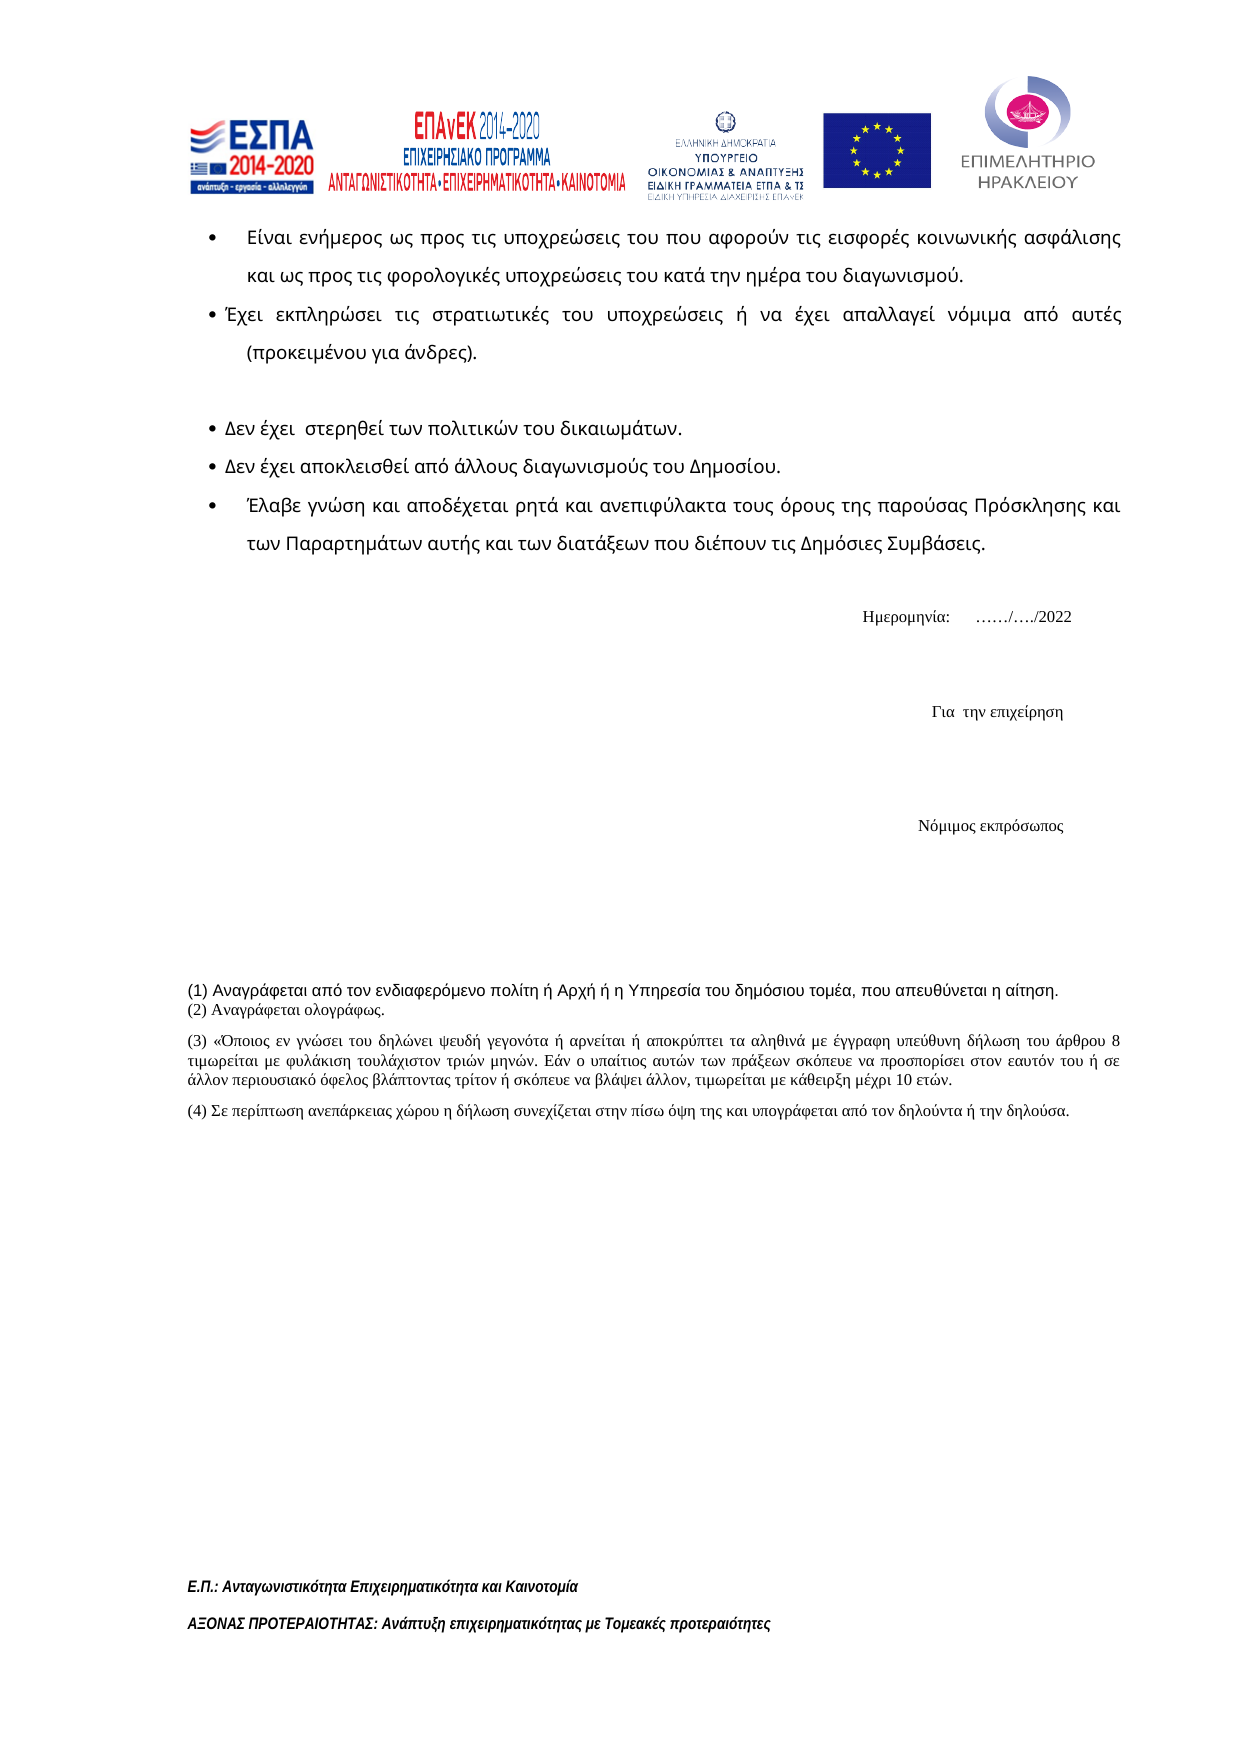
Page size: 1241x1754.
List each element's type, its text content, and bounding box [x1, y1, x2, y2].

text (2) Αναγράφεται ολογράφως. [187, 999, 1122, 1019]
picture [821, 111, 933, 190]
picture [648, 111, 804, 203]
list Δεν έχει αποκλεισθεί από άλλους διαγωνισμούς του Δημοσίου. [209, 454, 1122, 479]
text Νόμιμος εκπρόσωπος [187, 816, 1063, 835]
picture [935, 73, 1120, 196]
text Ημερομηνία: ……/…./2022 [187, 606, 1072, 626]
list Δεν έχει στερηθεί των πολιτικών του δικαιωμάτων. [209, 416, 1122, 441]
list Έχει εκπληρώσει τις στρατιωτικές του υποχρεώσεις ή να έχει απαλλαγεί νόμιμα από αυτές (προκειμένου για άνδρες). [209, 301, 1122, 364]
text (4) Σε περίπτωση ανεπάρκειας χώρου η δήλωση συνεχίζεται στην πίσω όψη της και υπογράφεται από τον δηλούντα ή την δηλούσα. [187, 1101, 1122, 1120]
list Είναι ενήμερος ως προς τις υποχρεώσεις του που αφορούν τις εισφορές κοινωνικής ασφάλισης και ως προς τις φορολογικές υποχρεώσεις του κατά την ημέρα του διαγωνισμού. [209, 224, 1122, 288]
text (1) Αναγράφεται από τον ενδιαφερόμενο πολίτη ή Αρχή ή η Υπηρεσία του δημόσιου τομέα, που απευθύνεται η αίτηση. [187, 980, 1122, 999]
list Έλαβε γνώση και αποδέχεται ρητά και ανεπιφύλακτα τους όρους της παρούσας Πρόσκλησης και των Παραρτημάτων αυτής και των διατάξεων που διέπουν τις Δημόσιες Συμβάσεις. [209, 492, 1122, 556]
picture [328, 111, 625, 191]
picture [187, 118, 317, 196]
text Για την επιχείρηση [187, 701, 1063, 721]
text (3) «Όποιος εν γνώσει του δηλώνει ψευδή γεγονότα ή αρνείται ή αποκρύπτει τα αληθινά με έγγραφη υπεύθυνη δήλωση του άρθρου 8 τιμωρείται με φυλάκιση τουλάχιστον τριών μηνών. Εάν ο υπαίτιος αυτών των πράξεων σκόπευε να προσπορίσει στον εαυτόν του ή σε άλλον περιουσιακό όφελος βλάπτοντας τρίτον ή σκόπευε να βλάψει άλλον, τιμωρείται με κάθειρξη μέχρι 10 ετών. [187, 1031, 1122, 1089]
